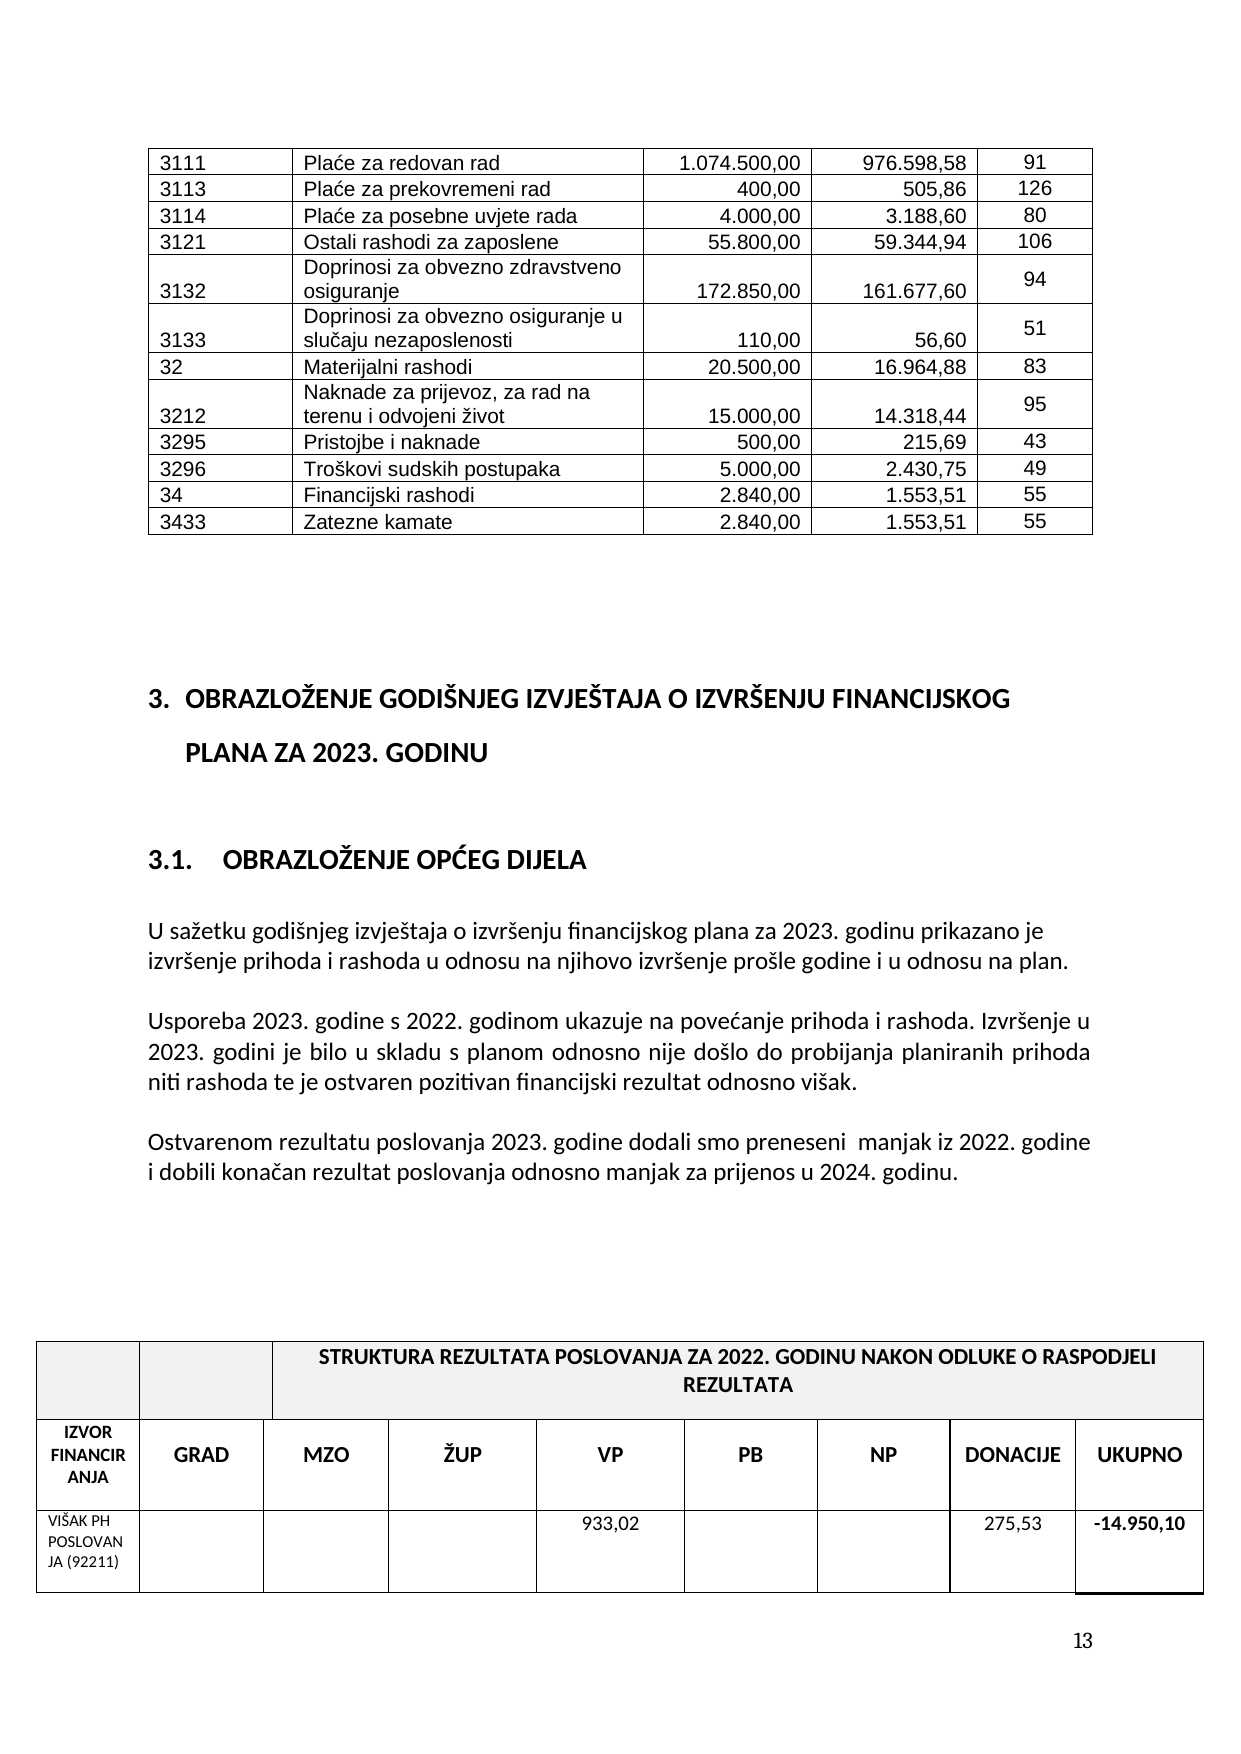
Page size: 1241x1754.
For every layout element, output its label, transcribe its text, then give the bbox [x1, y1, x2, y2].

table_cell 3111 [149, 149, 292, 174]
table_cell ŽUP [389, 1420, 536, 1509]
table_cell 172.850,00 [644, 255, 811, 303]
table_header [140, 1342, 272, 1419]
table_cell Plaće za redovan rad [293, 149, 643, 174]
table_cell 3113 [149, 175, 292, 201]
table_cell Plaće za posebne uvjete rada [293, 202, 643, 227]
table_cell 14.318,44 [812, 380, 977, 427]
table_cell 51 [978, 304, 1092, 352]
table_cell 95 [978, 380, 1092, 427]
table_cell 15.000,00 [644, 380, 811, 427]
table_cell 500,00 [644, 429, 811, 454]
table_cell 3132 [149, 255, 292, 303]
table_cell 83 [978, 353, 1092, 378]
table_cell Zatezne kamate [293, 508, 643, 534]
table_cell 91 [978, 149, 1092, 174]
text Usporeba 2023. godine s 2022. godinom ukazuje na povećanje prihoda i rashoda. Izvršenje u 2023. godini je bilo u skladu s planom odnosno nije došlo do probijanja planiranih prihoda niti rashoda te je ostvaren pozitivan financijski rezultat odnosno višak. [148, 1005, 1092, 1097]
table_cell 400,00 [644, 175, 811, 201]
table_cell [818, 1511, 949, 1592]
table_cell 275,53 [951, 1511, 1075, 1592]
table_cell 161.677,60 [812, 255, 977, 303]
table_cell 4.000,00 [644, 202, 811, 227]
table_cell [685, 1511, 817, 1592]
table_cell 3133 [149, 304, 292, 352]
table_cell 1.553,51 [812, 508, 977, 534]
table_cell NP [818, 1420, 949, 1509]
table_cell Plaće za prekovremeni rad [293, 175, 643, 201]
table_cell 34 [149, 482, 292, 507]
table_header [37, 1342, 139, 1419]
table_cell DONACIJE [951, 1420, 1075, 1509]
table_cell 3212 [149, 380, 292, 427]
table_cell PB [685, 1420, 817, 1509]
table_cell 5.000,00 [644, 455, 811, 481]
text U sažetku godišnjeg izvještaja o izvršenju financijskog plana za 2023. godinu prikazano je izvršenje prihoda i rashoda u odnosu na njihovo izvršenje prošle godine i u odnosu na plan. [148, 915, 1092, 976]
table_cell IZVOR FINANCIRANJA [37, 1420, 139, 1509]
list OBRAZLOŽENJE OPĆEG DIJELA [148, 841, 1092, 876]
table_cell 43 [978, 429, 1092, 454]
table_cell 126 [978, 175, 1092, 201]
table_cell Pristojbe i naknade [293, 429, 643, 454]
table_cell 16.964,88 [812, 353, 977, 378]
table_header STRUKTURA REZULTATA POSLOVANJA ZA 2022. GODINU NAKON ODLUKE O RASPODJELI REZULTATA [273, 1342, 1203, 1419]
table_cell 56,60 [812, 304, 977, 352]
table_cell 55.800,00 [644, 229, 811, 254]
table_cell Troškovi sudskih postupaka [293, 455, 643, 481]
table_cell 3114 [149, 202, 292, 227]
table_cell Naknade za prijevoz, za rad na terenu i odvojeni život [293, 380, 643, 427]
table_cell 215,69 [812, 429, 977, 454]
table_cell Materijalni rashodi [293, 353, 643, 378]
table_cell 933,02 [537, 1511, 684, 1592]
table_cell MZO [264, 1420, 388, 1509]
table_cell 3121 [149, 229, 292, 254]
table_cell VP [537, 1420, 684, 1509]
table_cell 3295 [149, 429, 292, 454]
table_cell 80 [978, 202, 1092, 227]
table_cell 49 [978, 455, 1092, 481]
table_cell 2.840,00 [644, 508, 811, 534]
table_cell 2.840,00 [644, 482, 811, 507]
table_cell 1.074.500,00 [644, 149, 811, 174]
table_cell 94 [978, 255, 1092, 303]
table_cell Doprinosi za obvezno zdravstveno osiguranje [293, 255, 643, 303]
table_cell Doprinosi za obvezno osiguranje u slučaju nezaposlenosti [293, 304, 643, 352]
table_cell 3.188,60 [812, 202, 977, 227]
table_cell 55 [978, 508, 1092, 534]
table_cell 110,00 [644, 304, 811, 352]
table_cell 32 [149, 353, 292, 378]
table_cell UKUPNO [1076, 1420, 1203, 1509]
table_cell -14.950,10 [1076, 1511, 1203, 1592]
list OBRAZLOŽENJE GODIŠNJEG IZVJEŠTAJA O IZVRŠENJU FINANCIJSKOG PLANA ZA 2023. GODINU [148, 680, 1092, 769]
table_cell [389, 1511, 536, 1592]
text Ostvarenom rezultatu poslovanja 2023. godine dodali smo preneseni manjak iz 2022. godine i dobili konačan rezultat poslovanja odnosno manjak za prijenos u 2024. godinu. [148, 1126, 1092, 1187]
table_cell 20.500,00 [644, 353, 811, 378]
table_cell 976.598,58 [812, 149, 977, 174]
table_cell 59.344,94 [812, 229, 977, 254]
table_cell 505,86 [812, 175, 977, 201]
table_cell Ostali rashodi za zaposlene [293, 229, 643, 254]
table_cell 3433 [149, 508, 292, 534]
table_cell [264, 1511, 388, 1592]
table_cell [140, 1511, 263, 1592]
table_cell 1.553,51 [812, 482, 977, 507]
table_cell Financijski rashodi [293, 482, 643, 507]
table_cell 55 [978, 482, 1092, 507]
table_cell 3296 [149, 455, 292, 481]
table_cell 106 [978, 229, 1092, 254]
table_cell GRAD [140, 1420, 263, 1509]
table_cell VIŠAK PH POSLOVANJA (92211) [37, 1511, 139, 1592]
table_cell 2.430,75 [812, 455, 977, 481]
